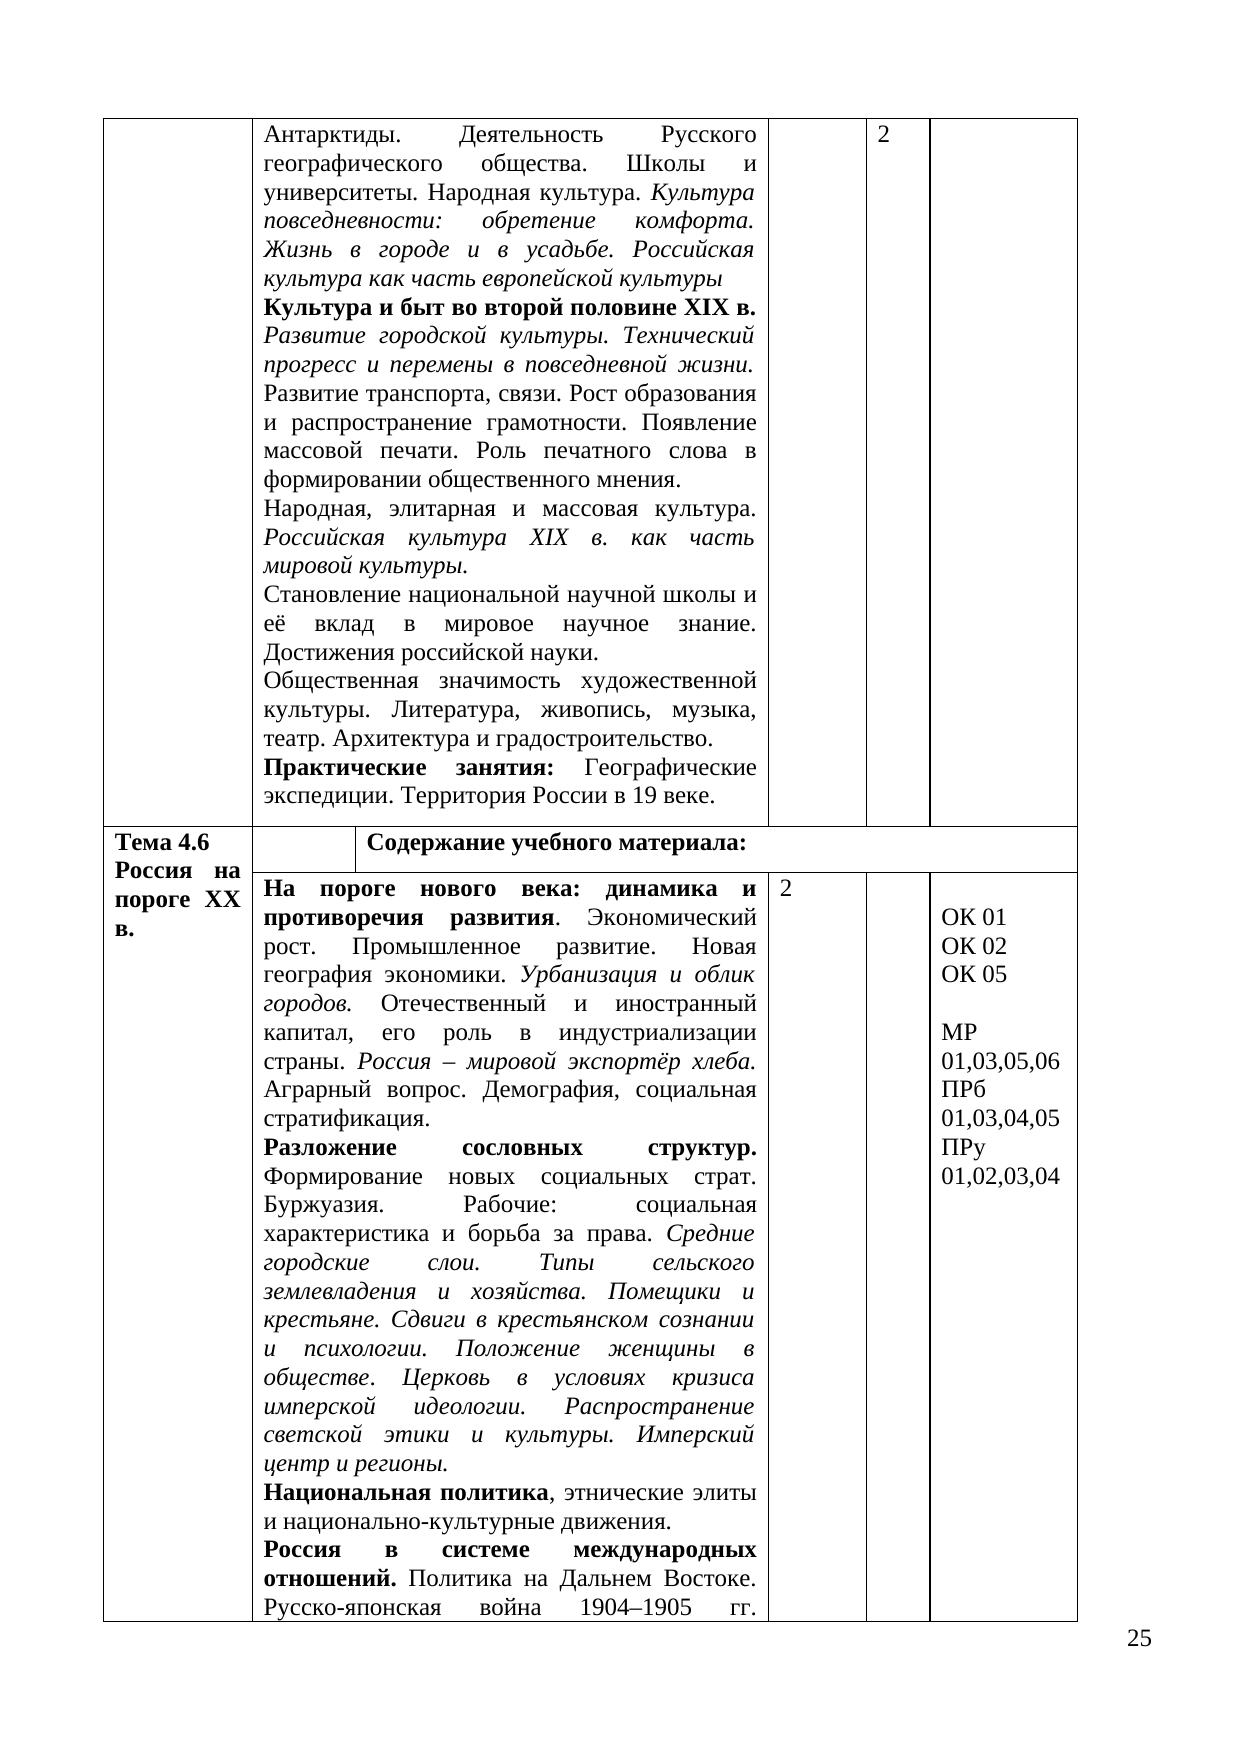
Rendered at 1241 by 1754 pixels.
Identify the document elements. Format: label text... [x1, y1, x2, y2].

table_cell Содержание учебного материала: [356, 827, 1077, 872]
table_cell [253, 119, 768, 826]
table_cell 2 [867, 119, 929, 826]
table_cell [253, 827, 355, 872]
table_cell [253, 873, 768, 1621]
table_cell Тема 4.6 Россия на пороге ХХ в. [104, 827, 252, 1621]
table_cell 2 [769, 873, 866, 1621]
table_cell [769, 119, 866, 826]
table_cell [867, 873, 929, 1621]
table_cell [931, 119, 1077, 826]
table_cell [931, 873, 1077, 1621]
